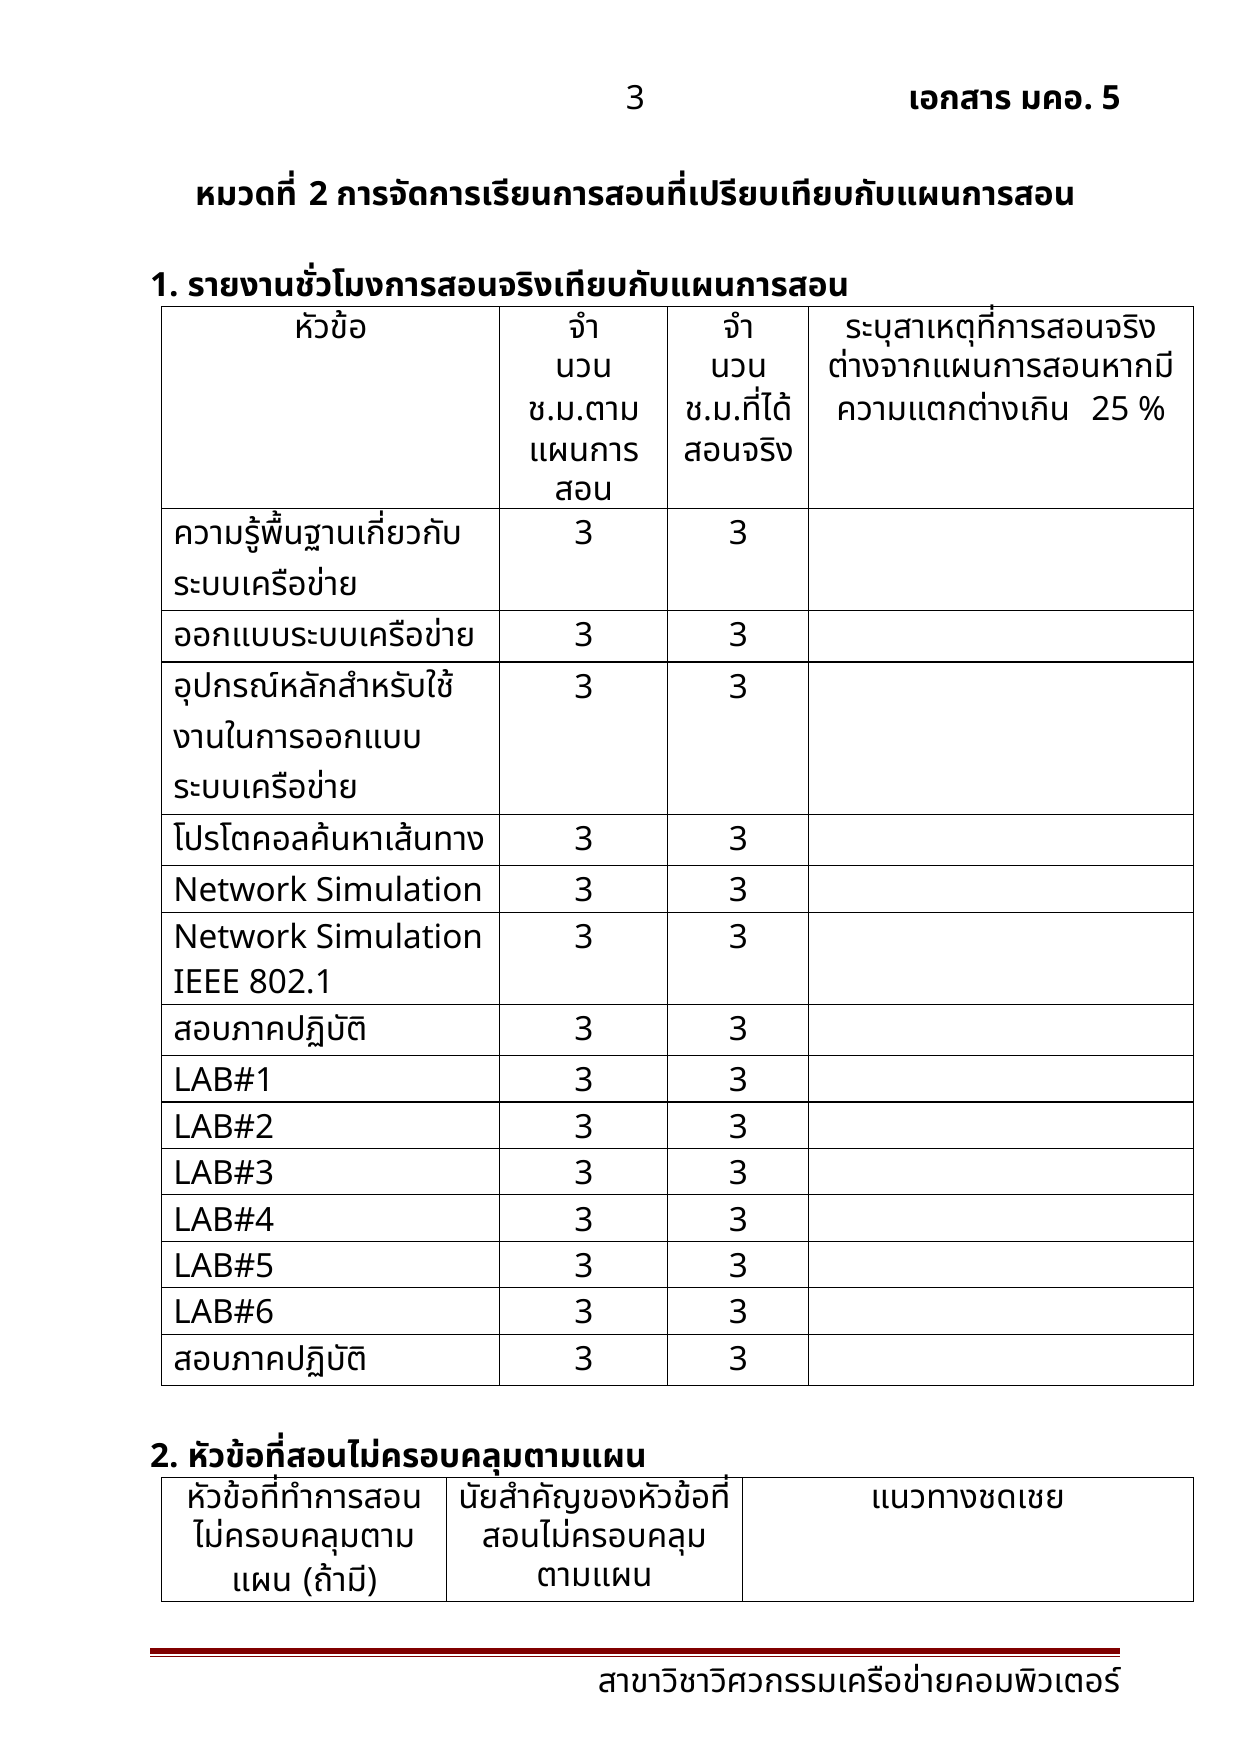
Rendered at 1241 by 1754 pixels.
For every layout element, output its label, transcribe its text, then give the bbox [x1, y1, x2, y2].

table_header หัวข้อที่ทำการสอนไม่ครอบคลุมตามแผน (ถ้ามี) [162, 1478, 446, 1601]
table_header จำนวนช.ม.ตามแผนการสอน [500, 307, 667, 508]
table_cell LAB#5 [162, 1242, 499, 1287]
table_cell [809, 866, 1193, 912]
table_cell 3 [500, 1005, 667, 1055]
table_cell LAB#1 [162, 1056, 499, 1101]
table_cell 3 [668, 663, 808, 814]
table_cell 3 [500, 913, 667, 1003]
table_cell [809, 1288, 1193, 1334]
table_cell 3 [500, 509, 667, 610]
table_cell 3 [668, 1195, 808, 1241]
table_cell 3 [500, 1242, 667, 1287]
table_cell [809, 1149, 1193, 1194]
table_cell 3 [668, 1149, 808, 1194]
table_header หัวข้อ [162, 307, 499, 508]
table_cell สอบภาคปฏิบัติ [162, 1005, 499, 1055]
table_cell [809, 663, 1193, 814]
table_cell 3 [668, 1005, 808, 1055]
table_cell 3 [500, 1056, 667, 1101]
table_cell 3 [500, 1288, 667, 1334]
text หมวดที่ 2 การจัดการเรียนการสอนที่เปรียบเทียบกับแผนการสอน [150, 170, 1120, 215]
table_header จำนวนช.ม.ที่ได้สอนจริง [668, 307, 808, 508]
table_cell 3 [668, 815, 808, 865]
table_cell [809, 1005, 1193, 1055]
table_cell Network Simulation IEEE 802.1 [162, 913, 499, 1003]
table_cell [809, 509, 1193, 610]
table_header ระบุสาเหตุที่การสอนจริงต่างจากแผนการสอนหากมีความแตกต่างเกิน 25 % [809, 307, 1193, 508]
table_cell 3 [668, 866, 808, 912]
text 1. รายงานชั่วโมงการสอนจริงเทียบกับแผนการสอน [150, 261, 1120, 306]
table_header แนวทางชดเชย [743, 1478, 1193, 1601]
table_cell สอบภาคปฏิบัติ [162, 1335, 499, 1385]
table_cell 3 [500, 1149, 667, 1194]
table_cell [809, 1335, 1193, 1385]
table_cell Network Simulation [162, 866, 499, 912]
table_cell 3 [668, 509, 808, 610]
table_cell 3 [668, 1056, 808, 1101]
table_cell LAB#6 [162, 1288, 499, 1334]
table_cell อุปกรณ์หลักสําหรับใช้งานในการออกแบบระบบเครือข่าย [162, 663, 499, 814]
table_cell LAB#2 [162, 1103, 499, 1148]
table_cell 3 [500, 1195, 667, 1241]
table_cell 3 [668, 611, 808, 661]
table_cell [809, 815, 1193, 865]
table_cell 3 [668, 913, 808, 1003]
table_cell [809, 1242, 1193, 1287]
table_cell [809, 1195, 1193, 1241]
table_cell 3 [500, 1103, 667, 1148]
table_cell [809, 1103, 1193, 1148]
table_cell 3 [500, 1335, 667, 1385]
table_cell ออกแบบระบบเครือข่าย [162, 611, 499, 661]
table_cell 3 [500, 611, 667, 661]
table_cell [809, 913, 1193, 1003]
table_cell โปรโตคอลค้นหาเส้นทาง [162, 815, 499, 865]
table_cell 3 [500, 815, 667, 865]
table_cell 3 [668, 1335, 808, 1385]
text 2. หัวข้อที่สอนไม่ครอบคลุมตามแผน [150, 1432, 1120, 1477]
table_cell 3 [500, 866, 667, 912]
table_header นัยสำคัญของหัวข้อที่สอนไม่ครอบคลุมตามแผน [447, 1478, 742, 1601]
table_cell 3 [668, 1103, 808, 1148]
table_cell 3 [668, 1242, 808, 1287]
table_cell LAB#3 [162, 1149, 499, 1194]
table_cell [809, 611, 1193, 661]
table_cell 3 [500, 663, 667, 814]
table_cell 3 [668, 1288, 808, 1334]
table_cell LAB#4 [162, 1195, 499, 1241]
table_cell ความรู้พื้นฐานเกี่ยวกับระบบเครือข่าย [162, 509, 499, 610]
table_cell [809, 1056, 1193, 1101]
